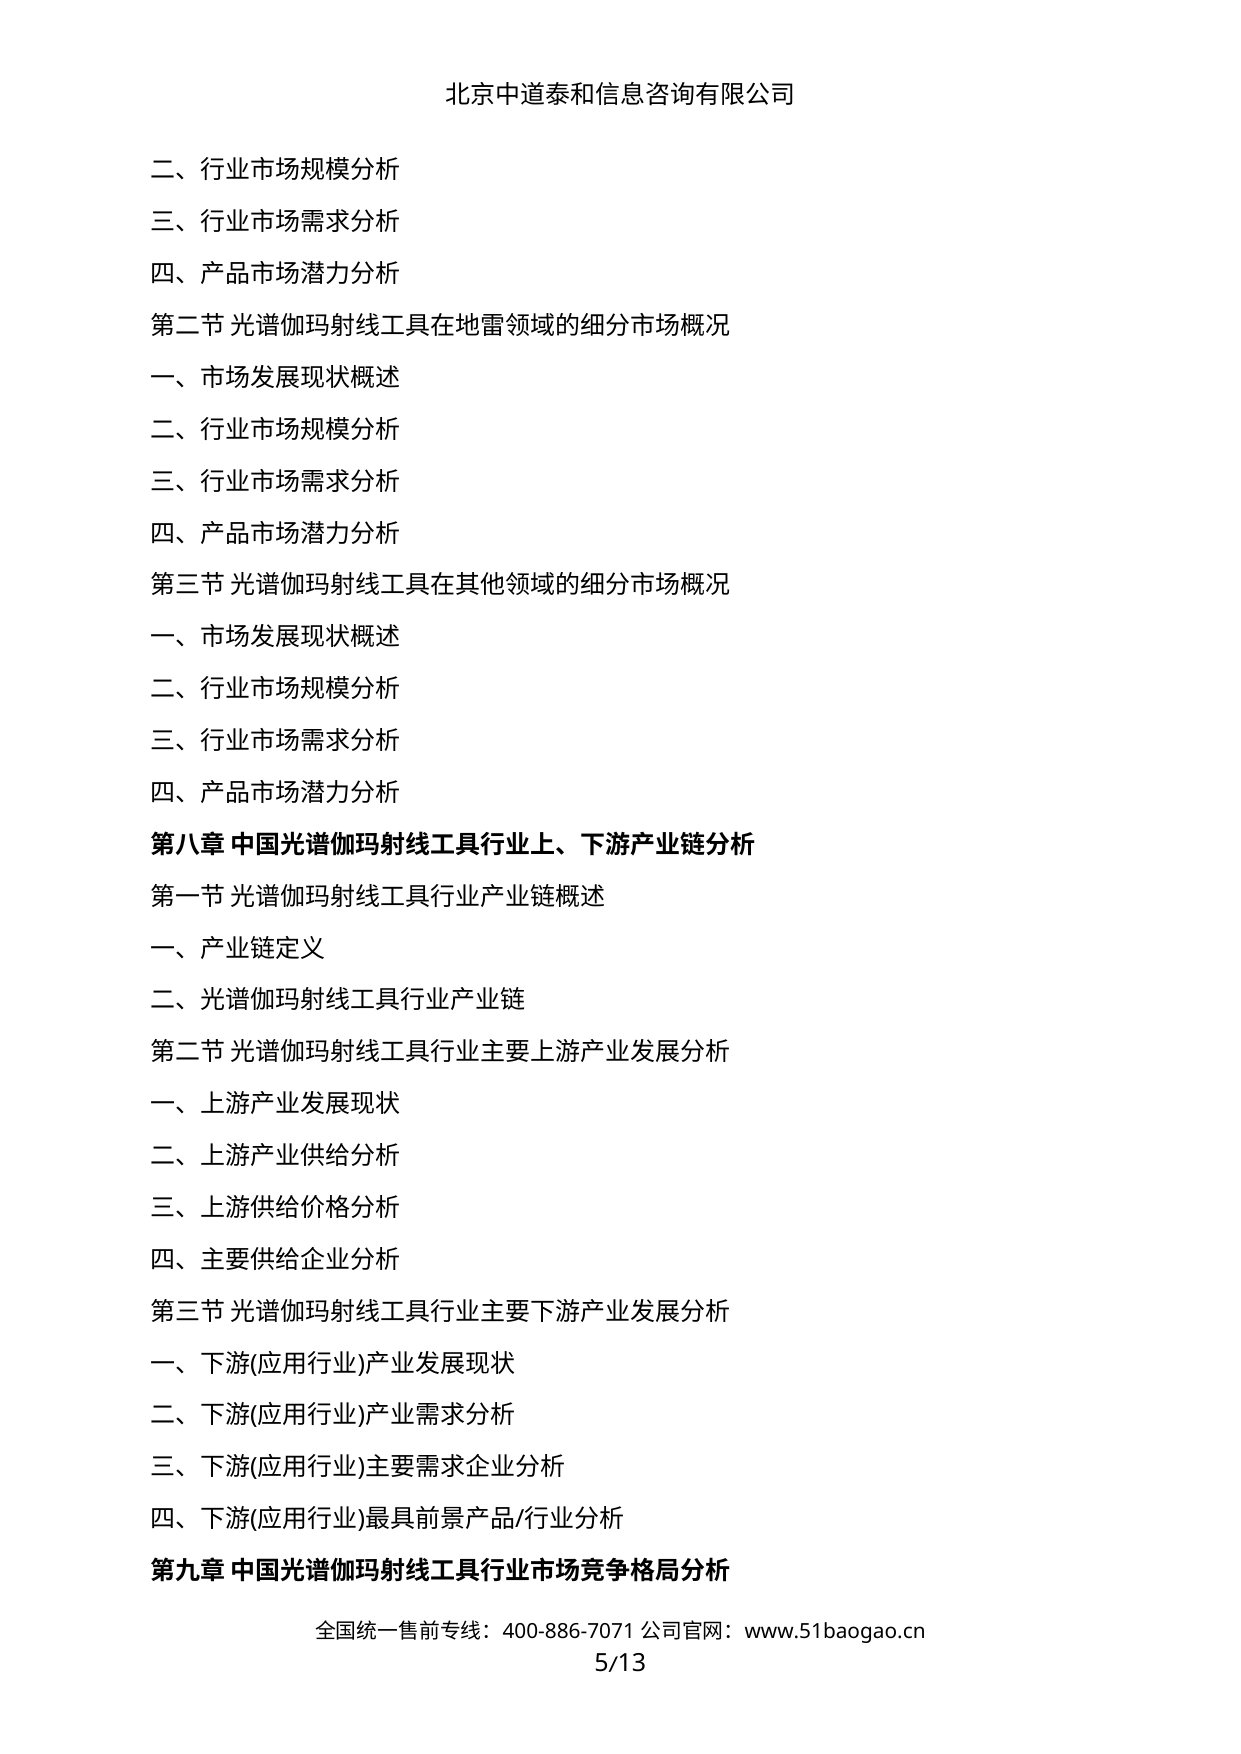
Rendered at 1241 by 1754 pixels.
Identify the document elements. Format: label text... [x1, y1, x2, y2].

text 第三节 光谱伽玛射线工具行业主要下游产业发展分析 [150, 1291, 1090, 1327]
text 一、产业链定义 [150, 928, 1090, 964]
text 一、市场发展现状概述 [150, 357, 1090, 394]
text 四、产品市场潜力分析 [150, 513, 1090, 549]
text 三、行业市场需求分析 [150, 202, 1090, 238]
text 二、光谱伽玛射线工具行业产业链 [150, 980, 1090, 1016]
text 第八章 中国光谱伽玛射线工具行业上、下游产业链分析 [150, 824, 1090, 861]
text 一、市场发展现状概述 [150, 617, 1090, 653]
text 二、行业市场规模分析 [150, 669, 1090, 705]
text 四、主要供给企业分析 [150, 1239, 1090, 1276]
text 一、上游产业发展现状 [150, 1084, 1090, 1120]
text 四、产品市场潜力分析 [150, 772, 1090, 809]
text 第九章 中国光谱伽玛射线工具行业市场竞争格局分析 [150, 1551, 1090, 1587]
text 二、上游产业供给分析 [150, 1136, 1090, 1172]
text 第二节 光谱伽玛射线工具行业主要上游产业发展分析 [150, 1032, 1090, 1068]
text 二、行业市场规模分析 [150, 150, 1090, 186]
text 一、下游(应用行业)产业发展现状 [150, 1343, 1090, 1379]
text 第二节 光谱伽玛射线工具在地雷领域的细分市场概况 [150, 306, 1090, 342]
text 二、下游(应用行业)产业需求分析 [150, 1395, 1090, 1431]
text 二、行业市场规模分析 [150, 409, 1090, 446]
text 四、产品市场潜力分析 [150, 254, 1090, 290]
text 三、下游(应用行业)主要需求企业分析 [150, 1447, 1090, 1483]
text 第一节 光谱伽玛射线工具行业产业链概述 [150, 876, 1090, 912]
text 三、行业市场需求分析 [150, 461, 1090, 497]
text 三、上游供给价格分析 [150, 1187, 1090, 1224]
text 四、下游(应用行业)最具前景产品/行业分析 [150, 1499, 1090, 1535]
text 三、行业市场需求分析 [150, 721, 1090, 757]
text 第三节 光谱伽玛射线工具在其他领域的细分市场概况 [150, 565, 1090, 601]
